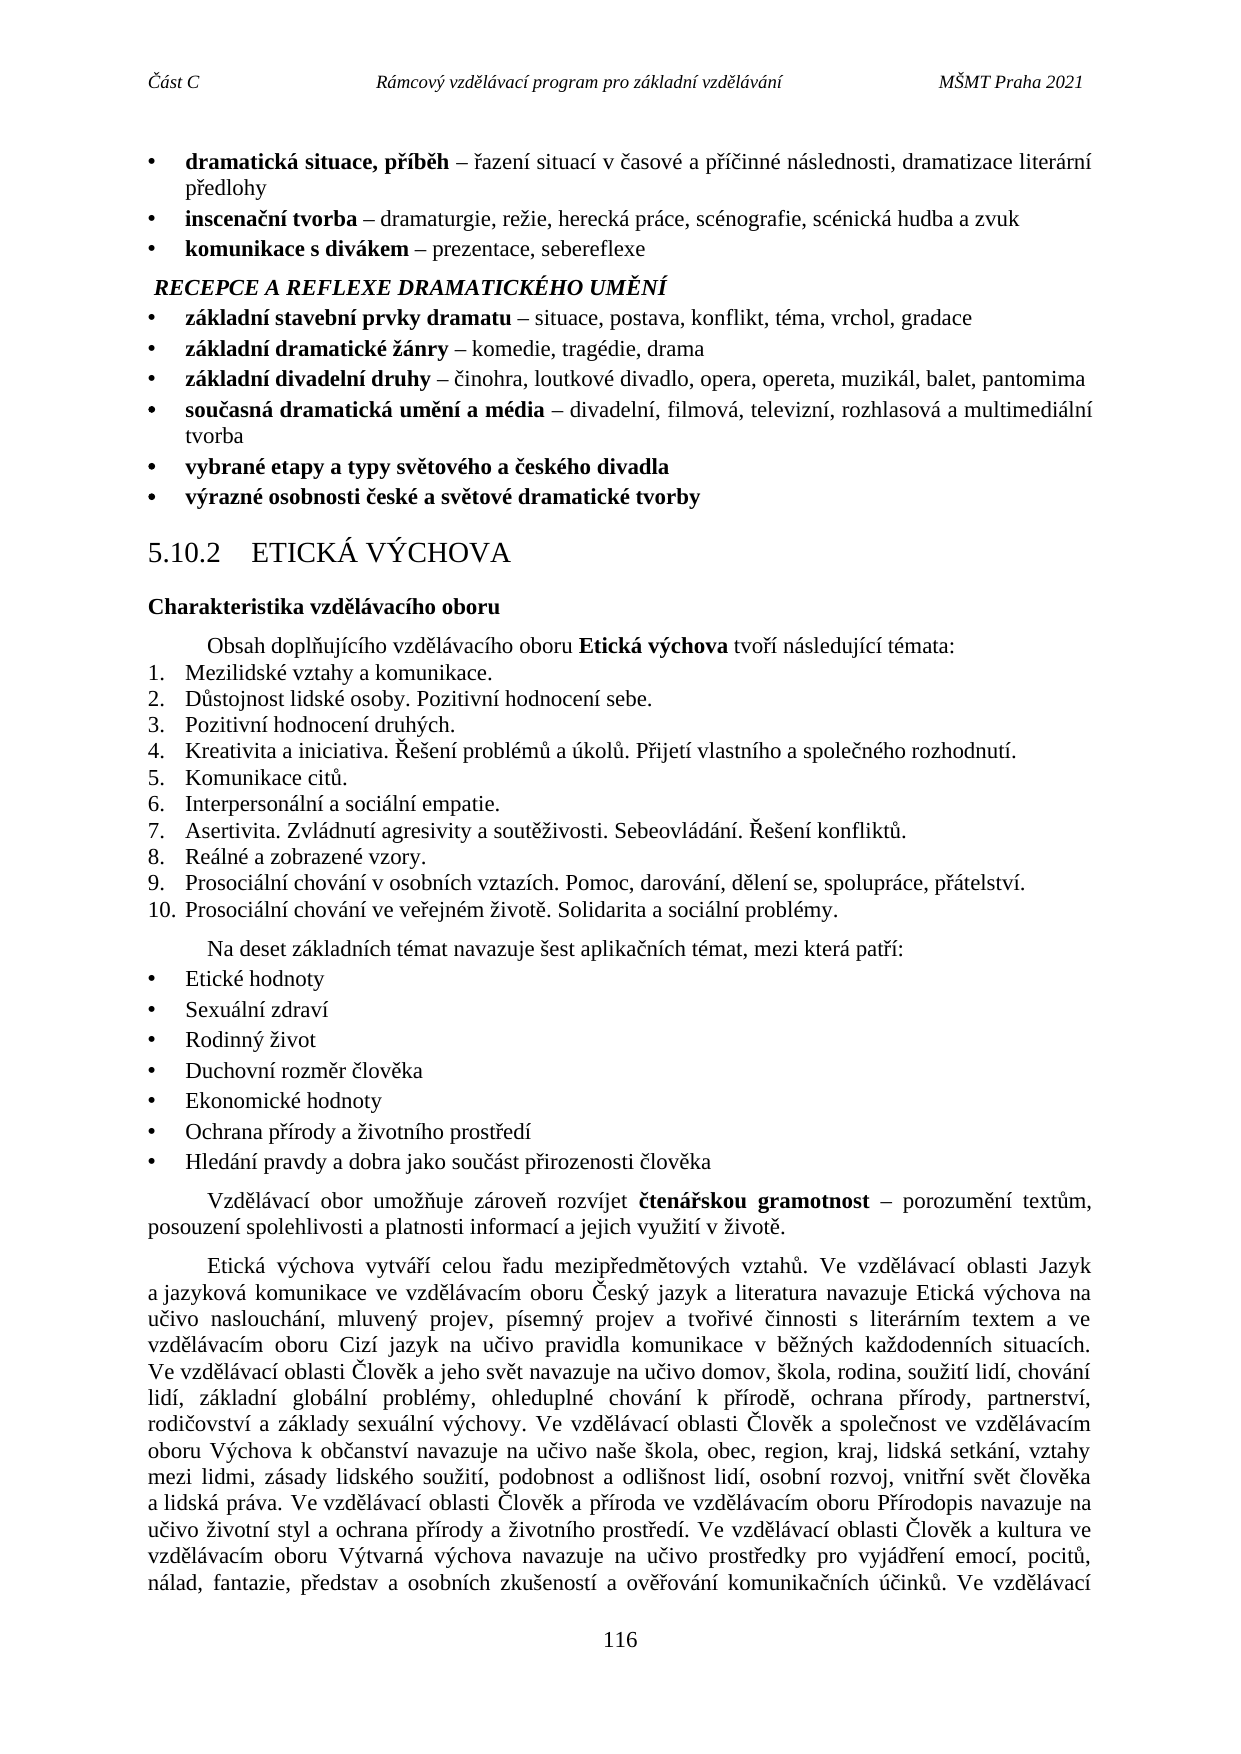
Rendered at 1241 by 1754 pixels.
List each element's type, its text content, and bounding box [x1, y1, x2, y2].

text dramatická situace, příběh – řazení situací v časové a příčinné následnosti, dramatizace literární předlohy [148, 148, 1092, 200]
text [148, 1252, 1092, 1595]
subtitle ETICKÁ VÝCHOVA [148, 535, 1092, 568]
text základní divadelní druhy – činohra, loutkové divadlo, opera, opereta, muzikál, balet, pantomima [148, 366, 1092, 392]
list Pozitivní hodnocení druhých. [148, 711, 1092, 738]
list Komunikace citů. [148, 764, 1092, 790]
list Důstojnost lidské osoby. Pozitivní hodnocení sebe. [148, 685, 1092, 711]
text Vzdělávací obor umožňuje zároveň rozvíjet čtenářskou gramotnost – porozumění textům, posouzení spolehlivosti a platnosti informací a jejich využití v životě. [148, 1187, 1092, 1240]
text současná dramatická umění a média – divadelní, filmová, televizní, rozhlasová a multimediální tvorba [148, 396, 1092, 449]
text základní dramatické žánry – komedie, tragédie, drama [148, 335, 1092, 361]
text komunikace s divákem – prezentace, sebereflexe [148, 235, 1092, 261]
list Mezilidské vztahy a komunikace. [148, 658, 1092, 685]
text RECEPCE A REFLEXE DRAMATICKÉHO UMĚNÍ [154, 274, 1092, 300]
text Sexuální zdraví [148, 996, 1092, 1022]
text Rodinný život [148, 1026, 1092, 1052]
list Reálné a zobrazené vzory. [148, 843, 1092, 869]
text Obsah doplňujícího vzdělávacího oboru Etická výchova tvoří následující témata: [148, 632, 1092, 658]
list Prosociální chování v osobních vztazích. Pomoc, darování, dělení se, spolupráce, přátelství. [148, 869, 1092, 896]
text vybrané etapy a typy světového a českého divadla [148, 453, 1092, 479]
text Na deset základních témat navazuje šest aplikačních témat, mezi která patří: [148, 934, 1092, 961]
list Kreativita a iniciativa. Řešení problémů a úkolů. Přijetí vlastního a společného rozhodnutí. [148, 738, 1092, 764]
text základní stavební prvky dramatu – situace, postava, konflikt, téma, vrchol, gradace [148, 304, 1092, 331]
text Hledání pravdy a dobra jako součást přirozenosti člověka [148, 1148, 1092, 1174]
text Duchovní rozměr člověka [148, 1057, 1092, 1083]
text Charakteristika vzdělávacího oboru [148, 593, 1092, 620]
text Ochrana přírody a životního prostředí [148, 1118, 1092, 1144]
list Prosociální chování ve veřejném životě. Solidarita a sociální problémy. [148, 896, 1092, 922]
text inscenační tvorba – dramaturgie, režie, herecká práce, scénografie, scénická hudba a zvuk [148, 204, 1092, 231]
text výrazné osobnosti české a světové dramatické tvorby [148, 483, 1092, 510]
text Etické hodnoty [148, 965, 1092, 991]
list Asertivita. Zvládnutí agresivity a soutěživosti. Sebeovládání. Řešení konfliktů. [148, 817, 1092, 843]
list Interpersonální a sociální empatie. [148, 790, 1092, 817]
text Ekonomické hodnoty [148, 1087, 1092, 1113]
